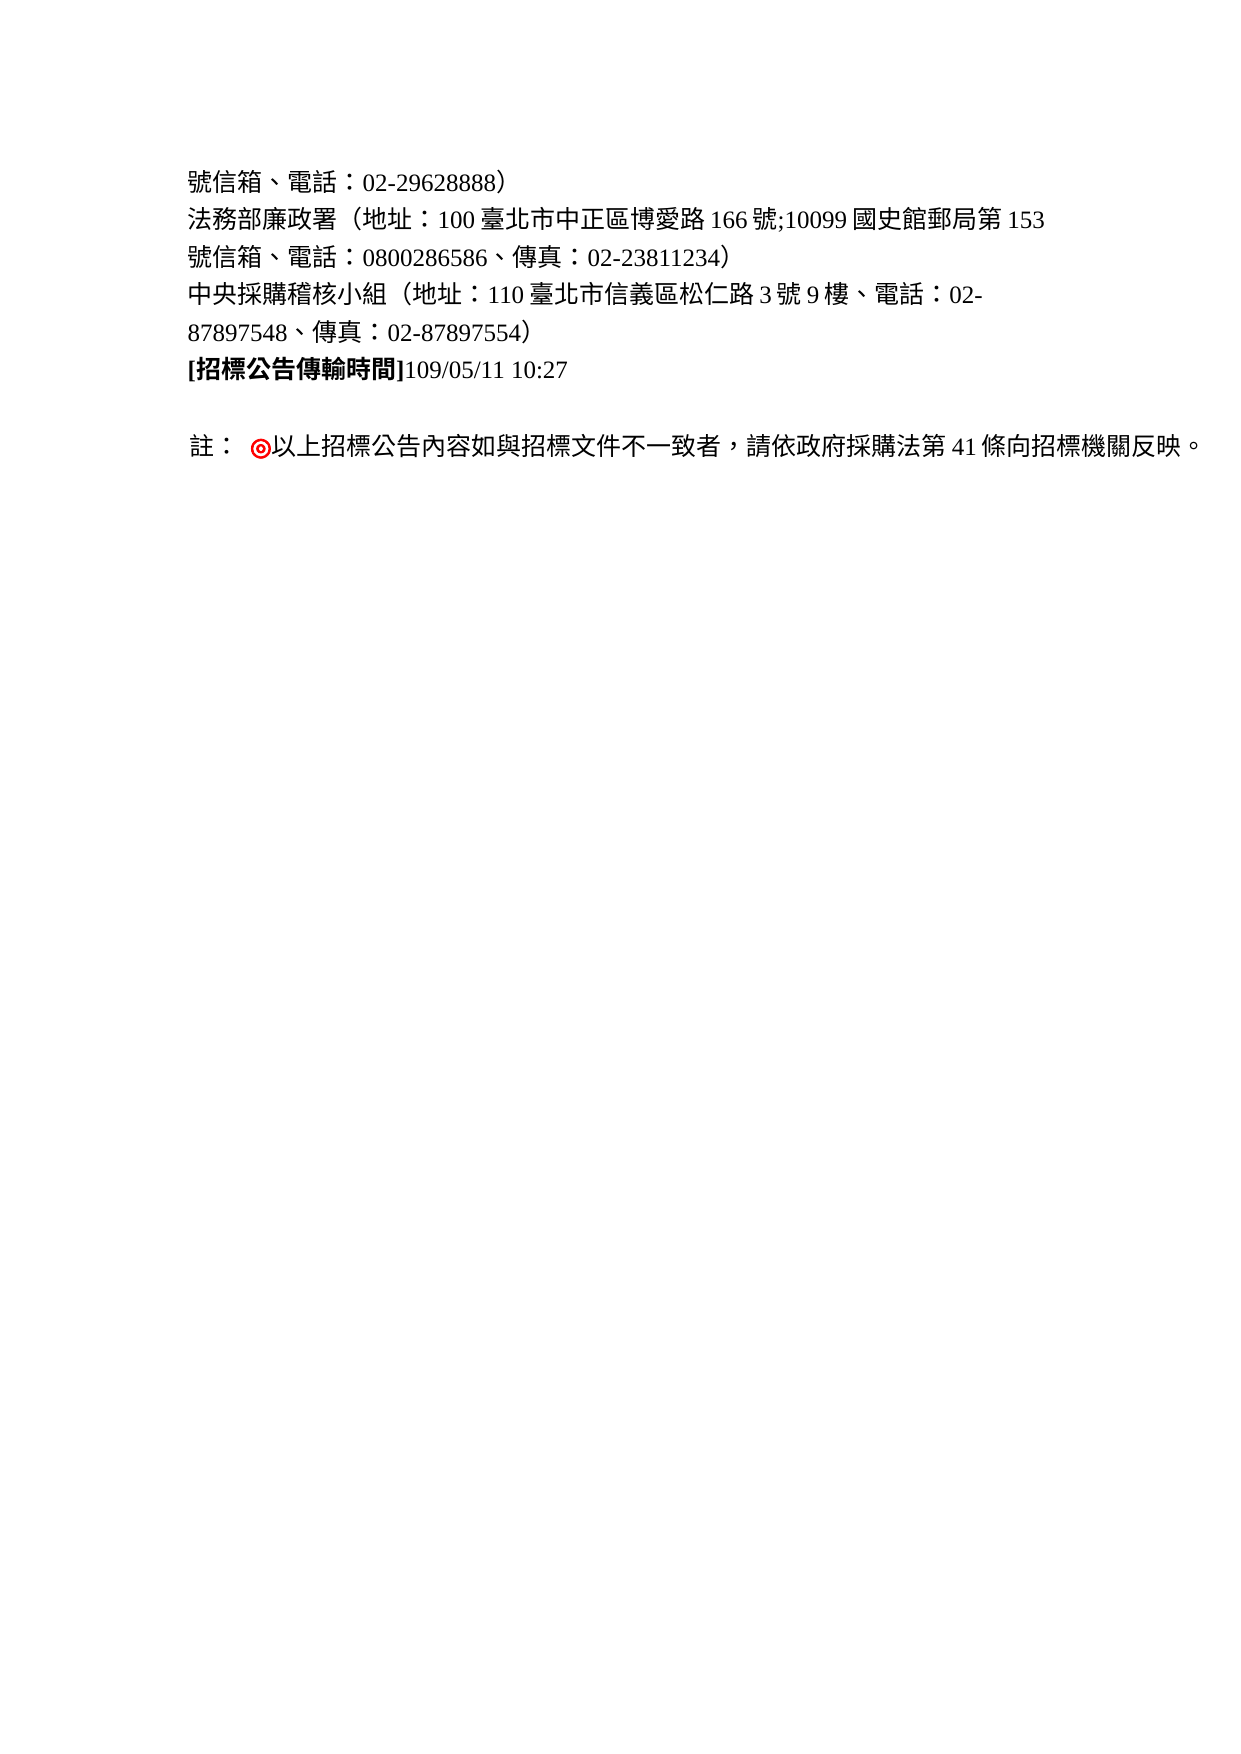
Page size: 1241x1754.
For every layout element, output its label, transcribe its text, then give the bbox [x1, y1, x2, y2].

table_header ◎以上招標公告內容如與招標文件不一致者，請依政府採購法第41條向招標機關反映。 [248, 424, 1240, 465]
table_header 註： [188, 424, 248, 465]
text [187, 162, 1053, 424]
